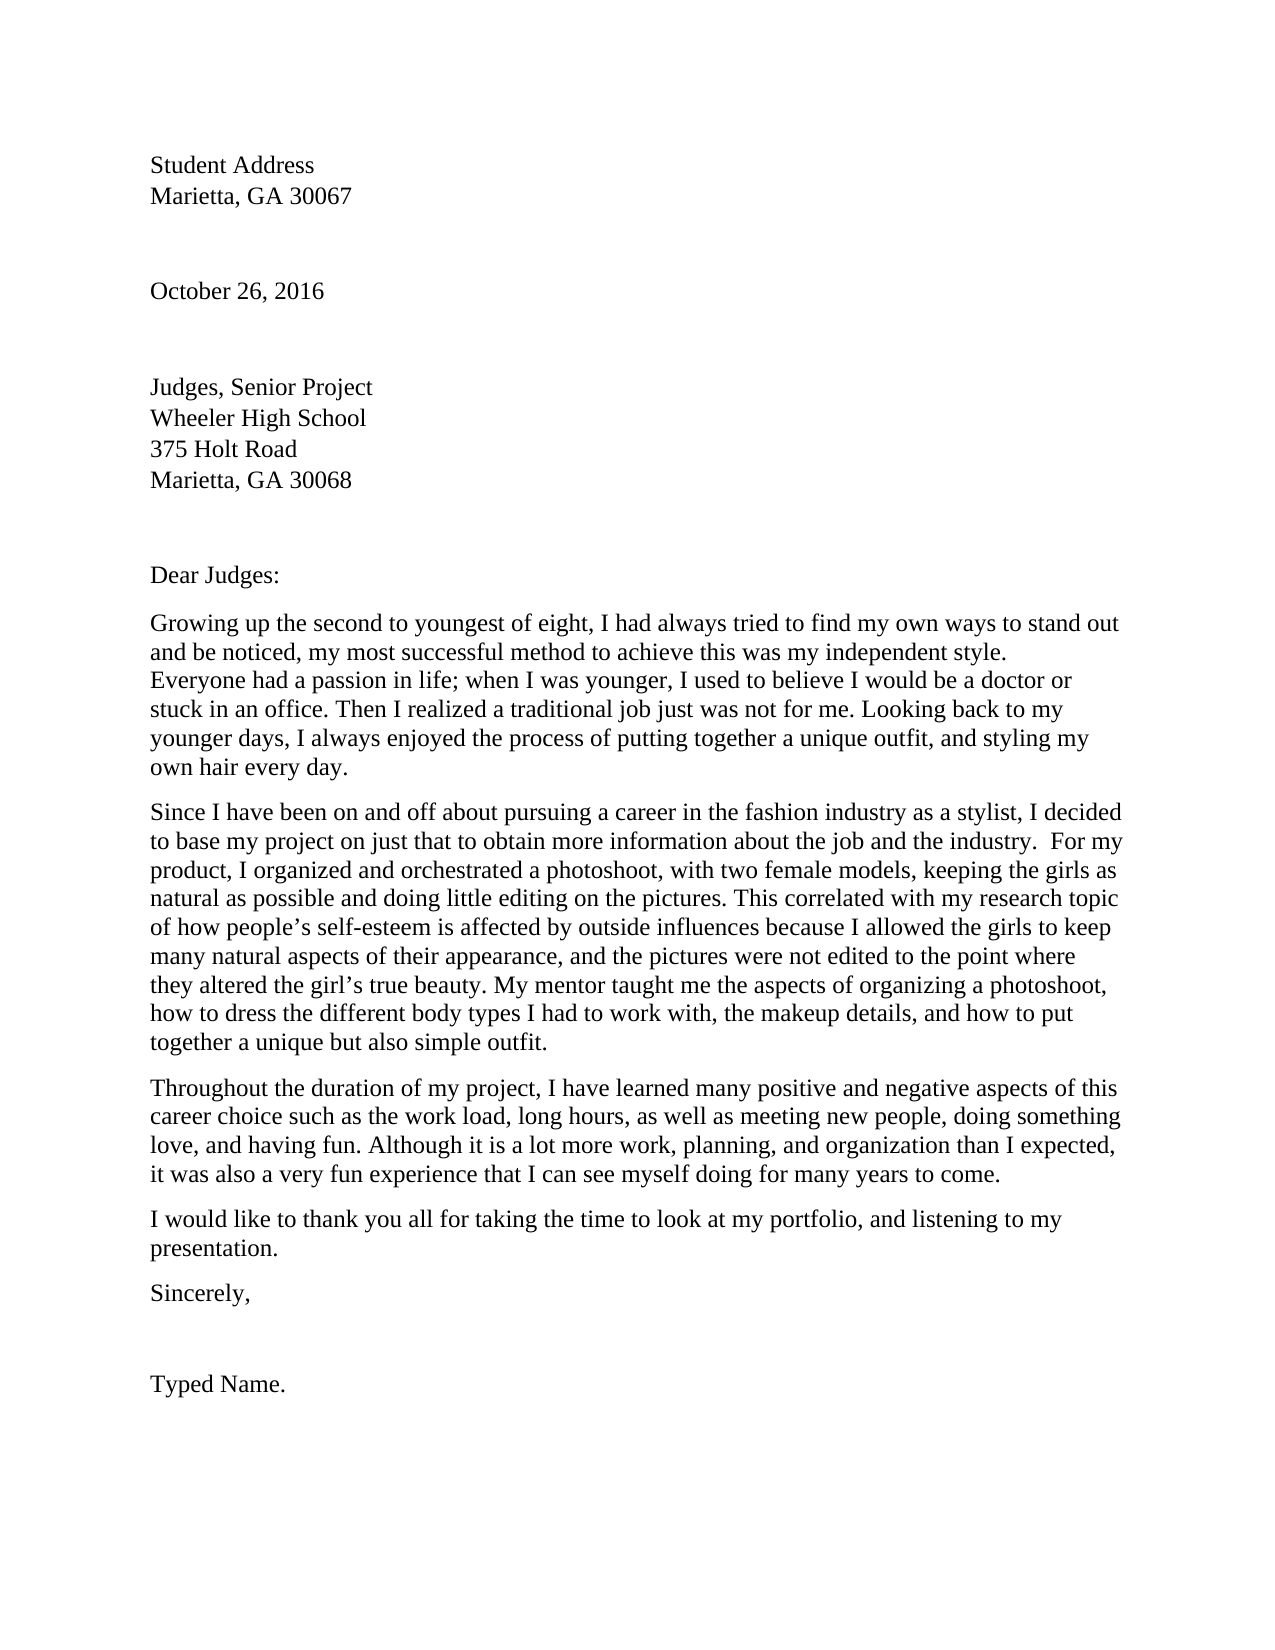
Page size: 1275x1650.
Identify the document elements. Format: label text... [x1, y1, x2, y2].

text October 26, 2016 [150, 276, 1125, 305]
text Sincerely, [150, 1278, 1125, 1307]
text Throughout the duration of my project, I have learned many positive and negative aspects of this career choice such as the work load, long hours, as well as meeting new people, doing something love, and having fun. Although it is a lot more work, planning, and organization than I expected, it was also a very fun experience that I can see myself doing for many years to come. [150, 1073, 1125, 1188]
text I would like to thank you all for taking the time to look at my portfolio, and listening to my presentation. [150, 1204, 1125, 1262]
text Judges, Senior Project Wheeler High School 375 Holt Road Marietta, GA 30068 [150, 372, 1125, 494]
text Typed Name. [150, 1369, 1125, 1398]
text Since I have been on and off about pursuing a career in the fashion industry as a stylist, I decided to base my project on just that to obtain more information about the job and the industry. For my product, I organized and orchestrated a photoshoot, with two female models, keeping the girls as natural as possible and doing little editing on the pictures. This correlated with my research topic of how people’s self-esteem is affected by outside influences because I allowed the girls to keep many natural aspects of their appearance, and the pictures were not edited to the point where they altered the girl’s true beauty. My mentor taught me the aspects of organizing a photoshoot, how to dress the different body types I had to work with, the makeup details, and how to put together a unique but also simple outfit. [150, 797, 1125, 1056]
text Dear Judges: [150, 560, 1125, 589]
text Growing up the second to youngest of eight, I had always tried to find my own ways to stand out and be noticed, my most successful method to achieve this was my independent style. Everyone had a passion in life; when I was younger, I used to believe I would be a doctor or stuck in an office. Then I realized a traditional job just was not for me. Looking back to my younger days, I always enjoyed the process of putting together a unique outfit, and styling my own hair every day. [150, 608, 1125, 781]
text Student Address Marietta, GA 30067 [150, 150, 1125, 210]
